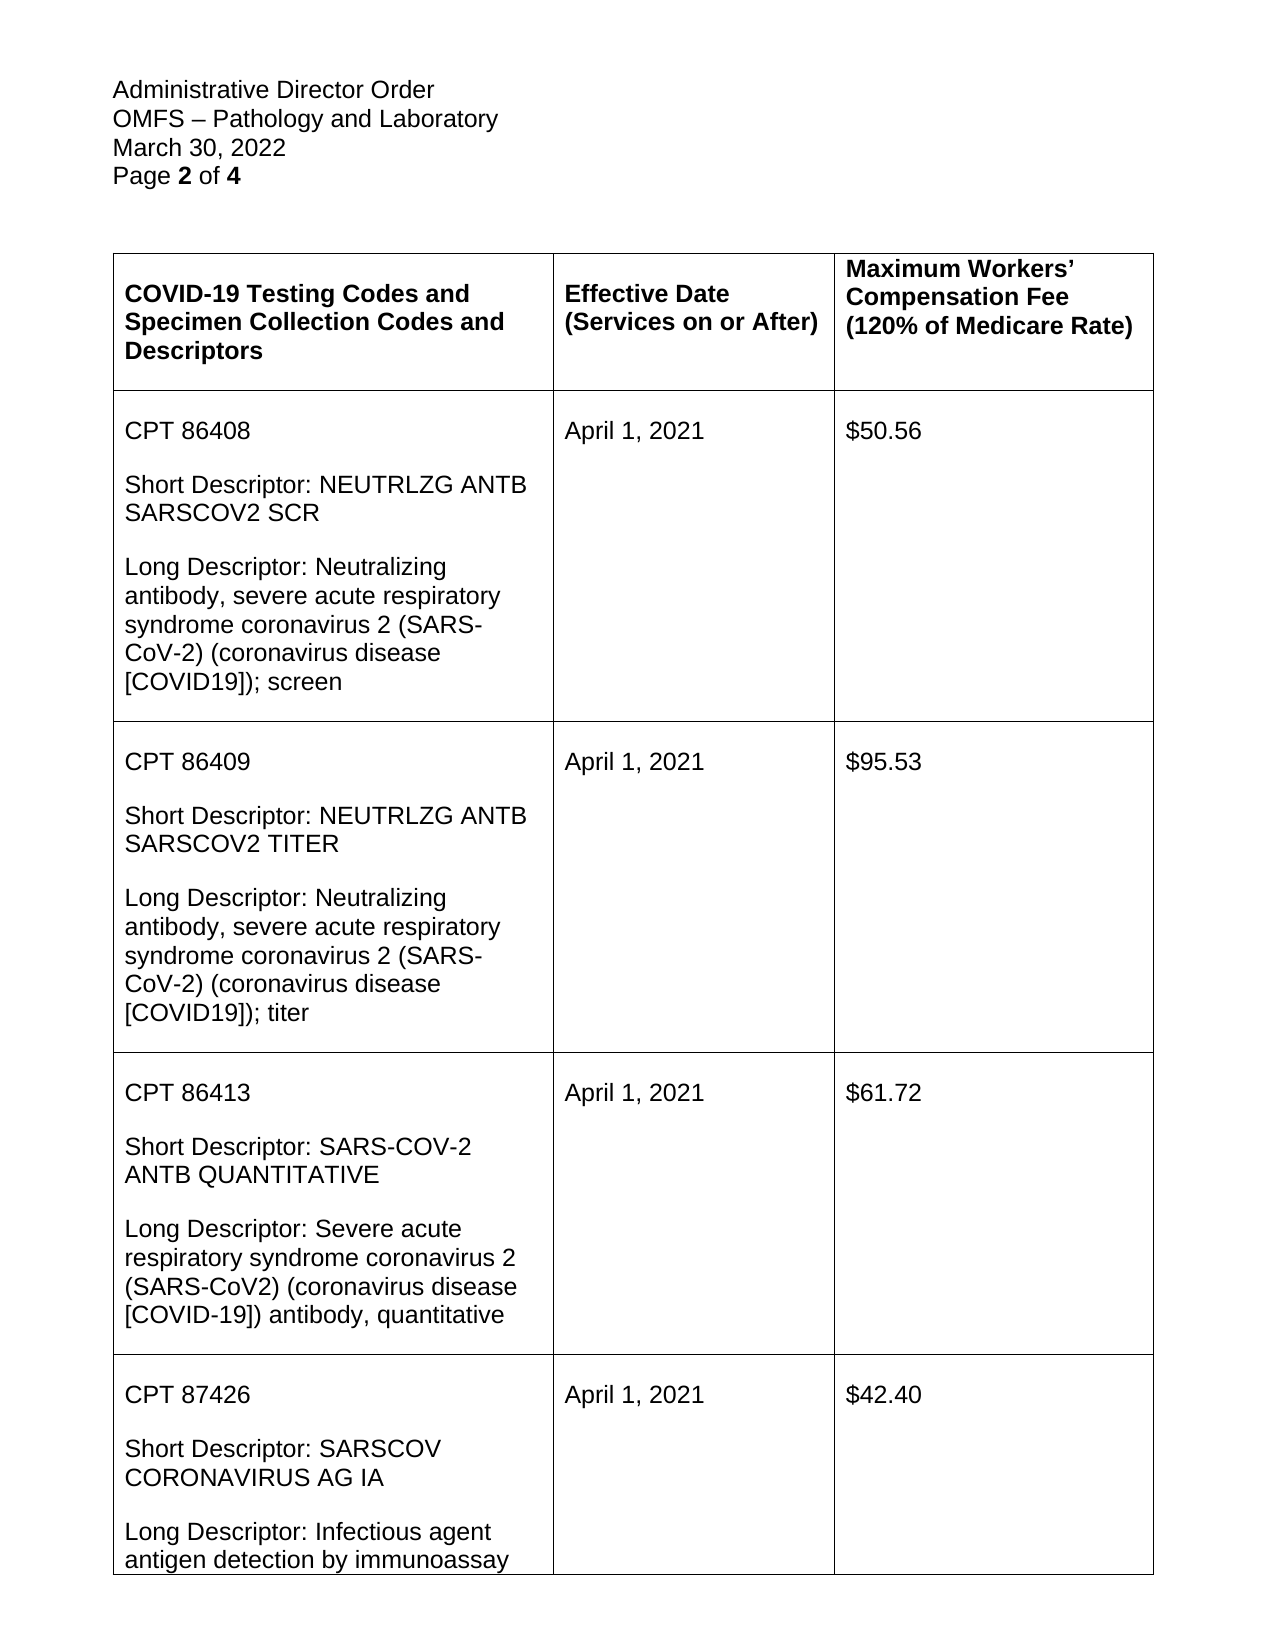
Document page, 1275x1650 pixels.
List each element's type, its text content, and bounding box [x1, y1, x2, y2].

table_cell CPT 86408 Short Descriptor: NEUTRLZG ANTB SARSCOV2 SCR Long Descriptor: Neutralizing antibody, severe acute respiratory syndrome coronavirus 2 (SARS-CoV-2) (coronavirus disease [COVID19]); screen [114, 391, 553, 721]
table_cell CPT 86409 Short Descriptor: NEUTRLZG ANTB SARSCOV2 TITER Long Descriptor: Neutralizing antibody, severe acute respiratory syndrome coronavirus 2 (SARS-CoV-2) (coronavirus disease [COVID19]); titer [114, 722, 553, 1052]
table_cell $61.72 [835, 1053, 1153, 1354]
table_cell $42.40 [835, 1355, 1153, 1574]
table_cell CPT 86413 Short Descriptor: SARS-COV-2 ANTB QUANTITATIVE Long Descriptor: Severe acute respiratory syndrome coronavirus 2 (SARS-CoV2) (coronavirus disease [COVID-19]) antibody, quantitative [114, 1053, 553, 1354]
table_cell April 1, 2021 [554, 722, 834, 1052]
table_cell April 1, 2021 [554, 391, 834, 721]
table_cell April 1, 2021 [554, 1355, 834, 1574]
table_cell $50.56 [835, 391, 1153, 721]
table_header COVID-19 Testing Codes and Specimen Collection Codes and Descriptors [114, 254, 553, 390]
table_header Maximum Workers’ Compensation Fee (120% of Medicare Rate) [835, 254, 1153, 390]
table_header Effective Date (Services on or After) [554, 254, 834, 390]
table_cell $95.53 [835, 722, 1153, 1052]
table_cell April 1, 2021 [554, 1053, 834, 1354]
